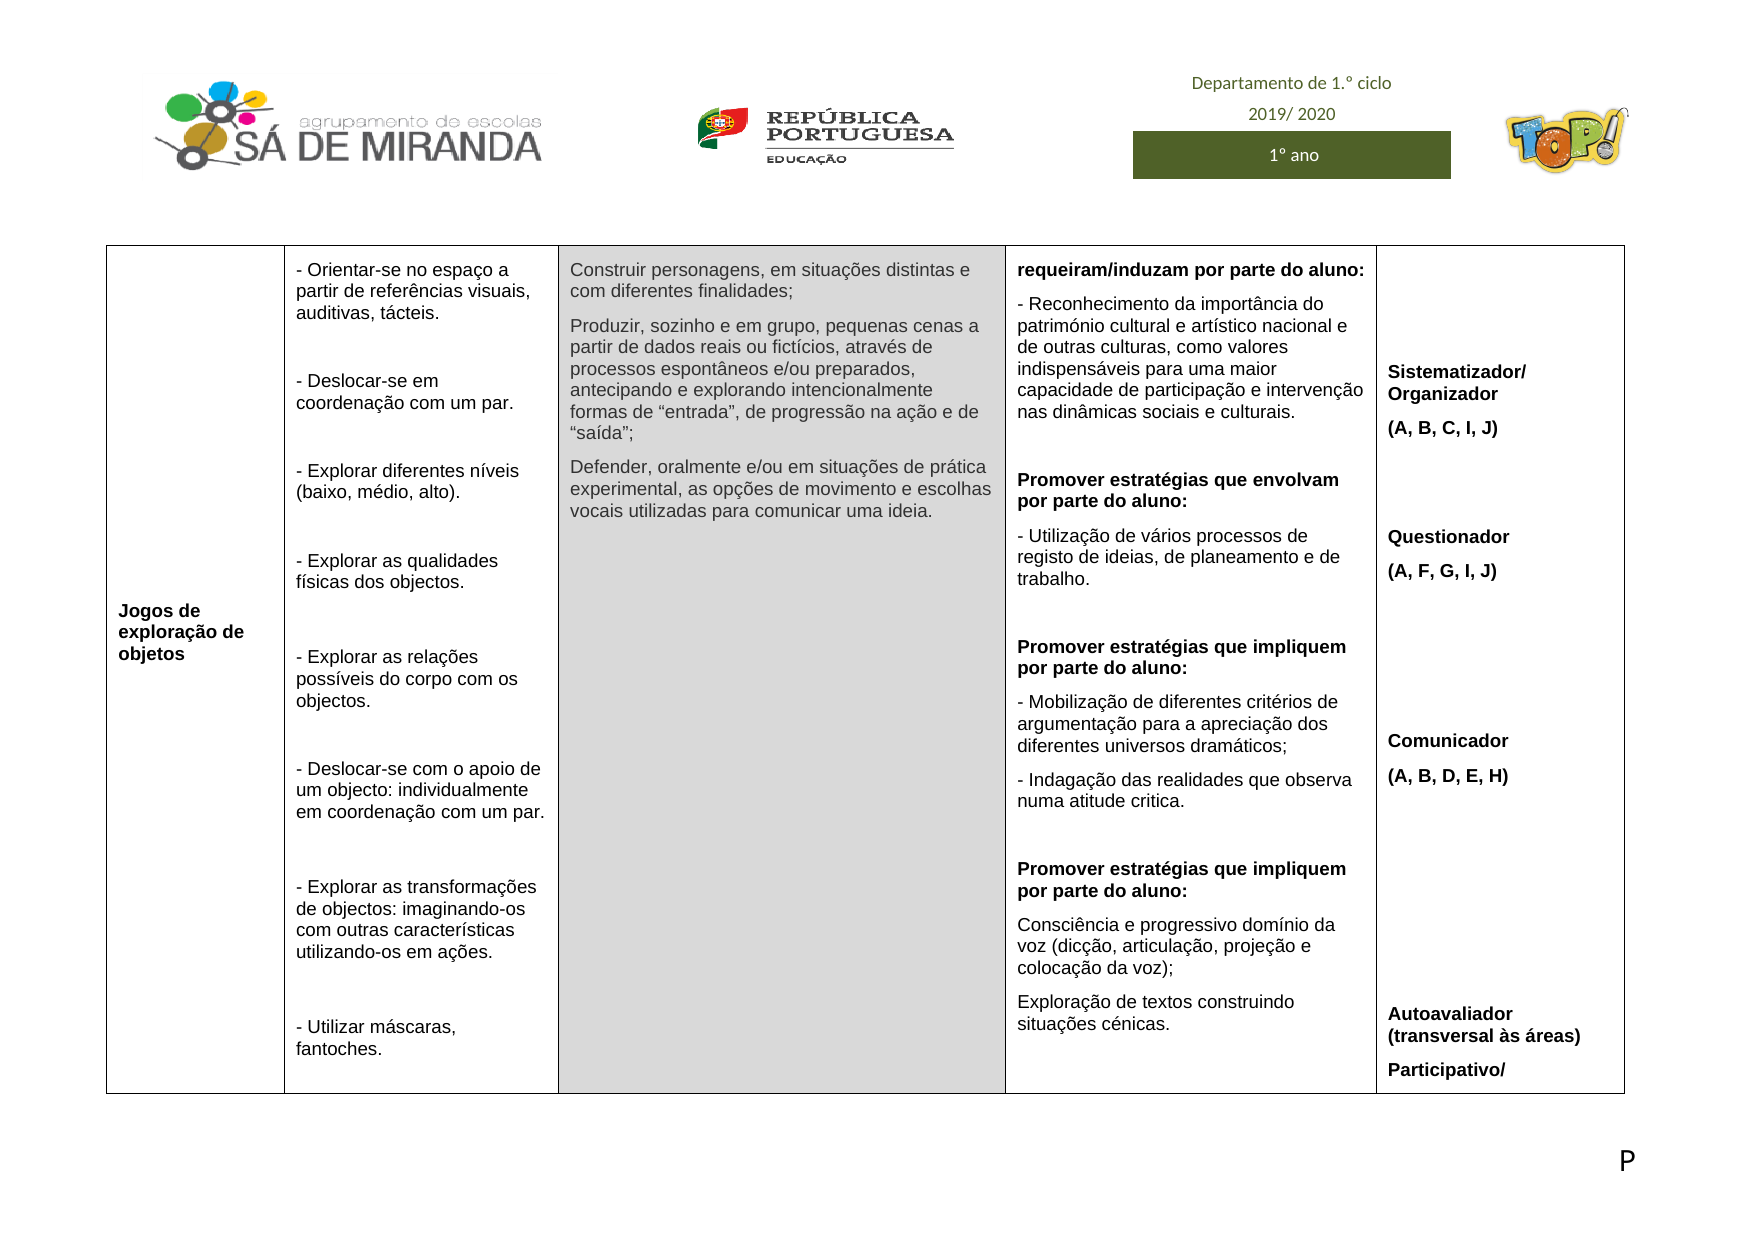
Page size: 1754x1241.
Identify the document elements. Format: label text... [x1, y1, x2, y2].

table_cell Jogos de Exploração do Corpo Jogos de Exploração da Voz Jogos de exploração do espaço Jogos de exploração de objetos [107, 246, 284, 1093]
picture [672, 92, 981, 181]
picture [142, 73, 558, 181]
picture [1502, 105, 1629, 181]
